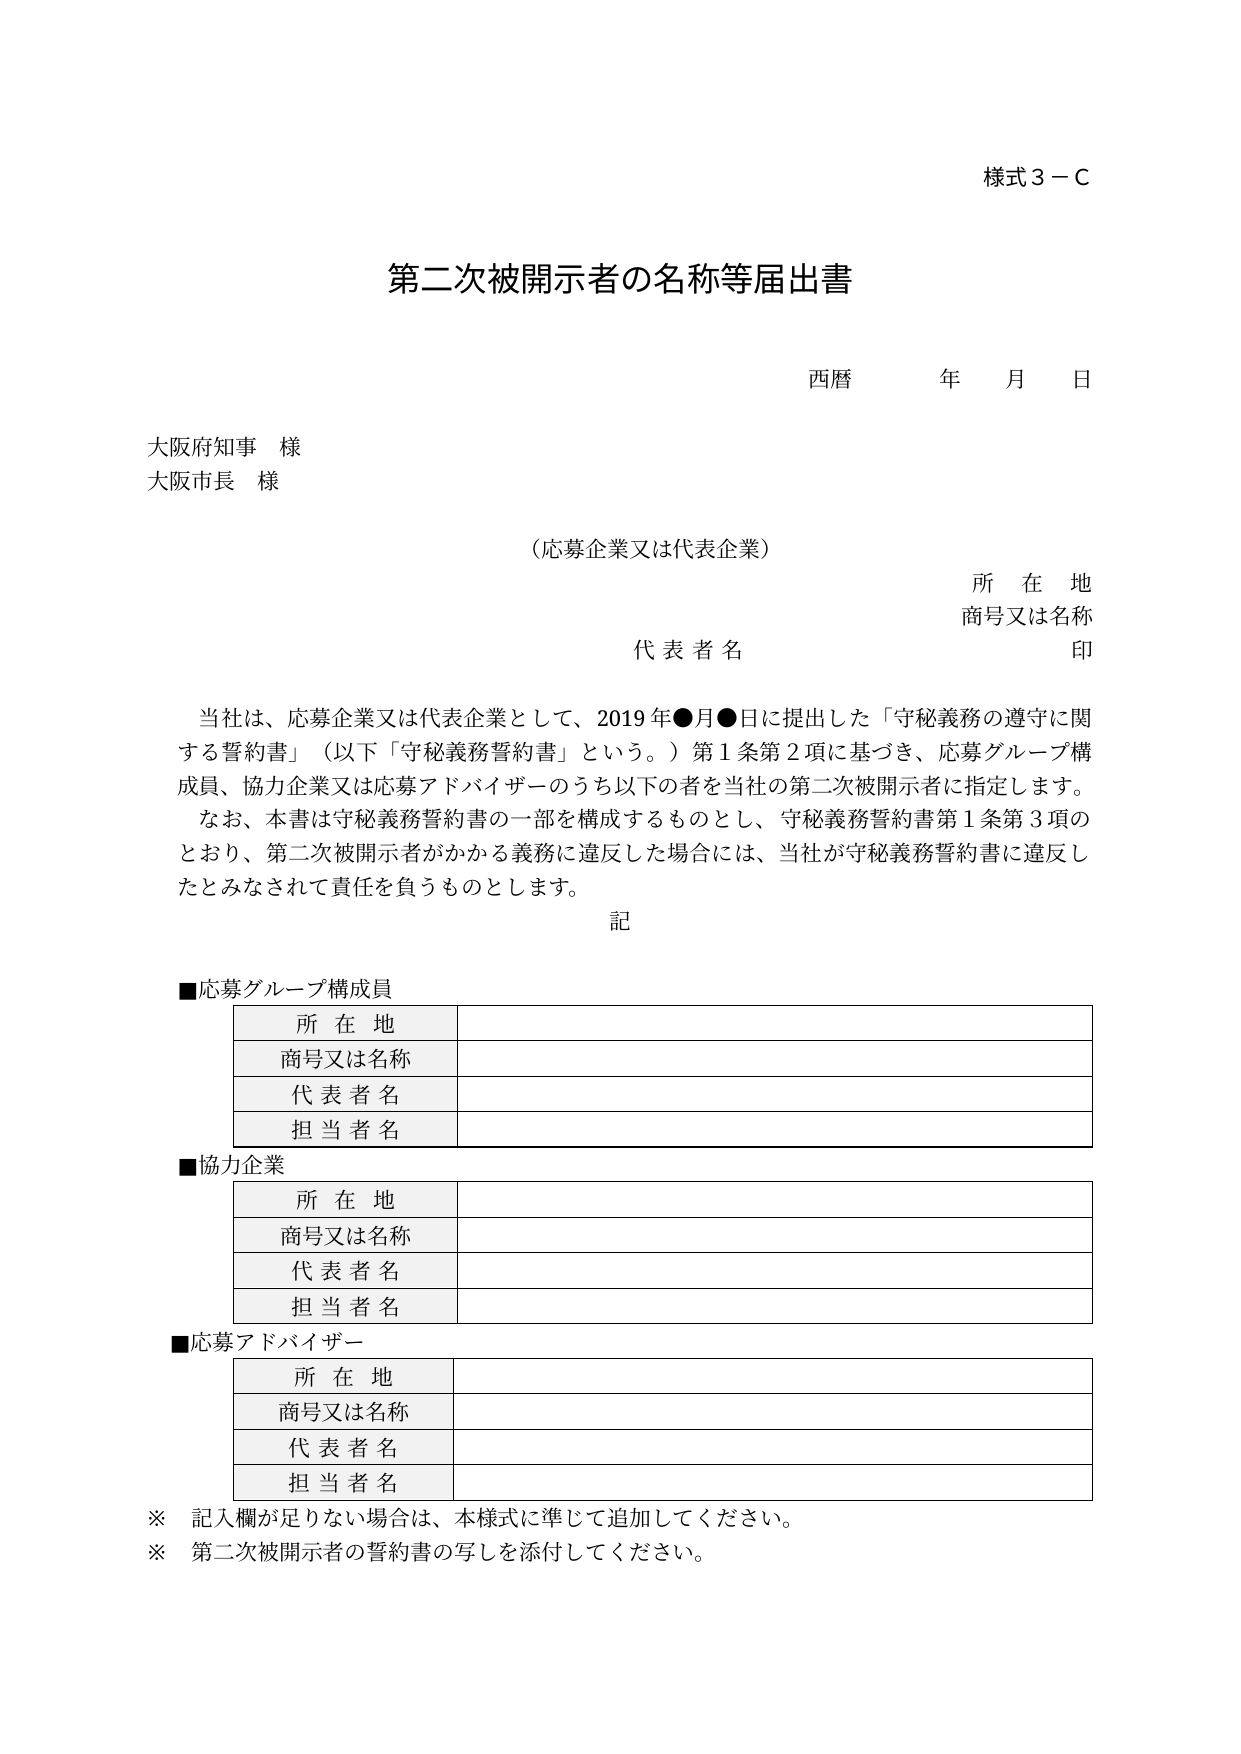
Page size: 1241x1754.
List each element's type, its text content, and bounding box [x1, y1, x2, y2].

table_header 所在地 [234, 1359, 453, 1393]
table_cell [458, 1289, 1092, 1323]
table_cell [458, 1041, 1092, 1076]
table_cell 担当者名 [234, 1112, 457, 1146]
table_cell 代表者名 [234, 1430, 453, 1464]
table_cell 担当者名 [234, 1465, 453, 1499]
subtitle 様式３－Ｃ [148, 158, 1092, 192]
table_cell [454, 1394, 1092, 1429]
text 西暦 年 月 日 [148, 361, 1092, 395]
text 第二次被開示者の名称等届出書 [148, 243, 1092, 311]
table_cell 商号又は名称 [234, 1218, 457, 1252]
text ■応募グループ構成員 [177, 971, 1027, 1005]
text 所 在 地 [148, 564, 1092, 598]
list 記入欄が足りない場合は、本様式に準じて追加してください。 [148, 1501, 1092, 1534]
text （応募企業又は代表企業） [148, 531, 1092, 564]
list 第二次被開示者の誓約書の写しを添付してください。 [148, 1534, 1092, 1568]
table_cell 商号又は名称 [234, 1041, 457, 1076]
text なお、本書は守秘義務誓約書の一部を構成するものとし、守秘義務誓約書第１条第３項のとおり、第二次被開示者がかかる義務に違反した場合には、当社が守秘義務誓約書に違反したとみなされて責任を負うものとします。 [177, 802, 1092, 903]
text 当社は、応募企業又は代表企業として、2019年●月●日に提出した「守秘義務の遵守に関する誓約書」（以下「守秘義務誓約書」という。）第１条第２項に基づき、応募グループ構成員、協力企業又は応募アドバイザーのうち以下の者を当社の第二次被開示者に指定します。 [177, 700, 1092, 802]
text 大阪府知事 様 [148, 429, 1092, 463]
table_cell 代表者名 [234, 1253, 457, 1287]
table_cell 商号又は名称 [234, 1394, 453, 1429]
table_cell 担当者名 [234, 1289, 457, 1323]
table_cell 代表者名 [234, 1077, 457, 1111]
text 代表者名 印 [148, 632, 1093, 666]
table_header [458, 1006, 1092, 1040]
table_header 所在地 [234, 1182, 457, 1217]
table_header [454, 1359, 1092, 1393]
subtitle 記 [148, 903, 1092, 937]
table_cell [454, 1430, 1092, 1464]
text ■協力企業 [177, 1147, 1027, 1181]
table_header 所在地 [234, 1006, 457, 1040]
table_cell [454, 1465, 1092, 1499]
table_cell [458, 1218, 1092, 1252]
table_cell [458, 1077, 1092, 1111]
table_cell [458, 1253, 1092, 1287]
table_header [458, 1182, 1092, 1217]
table_cell [458, 1112, 1092, 1146]
text 大阪市長 様 [148, 463, 1092, 497]
text ■応募アドバイザー [148, 1324, 1027, 1358]
text 商号又は名称 [148, 598, 1092, 632]
